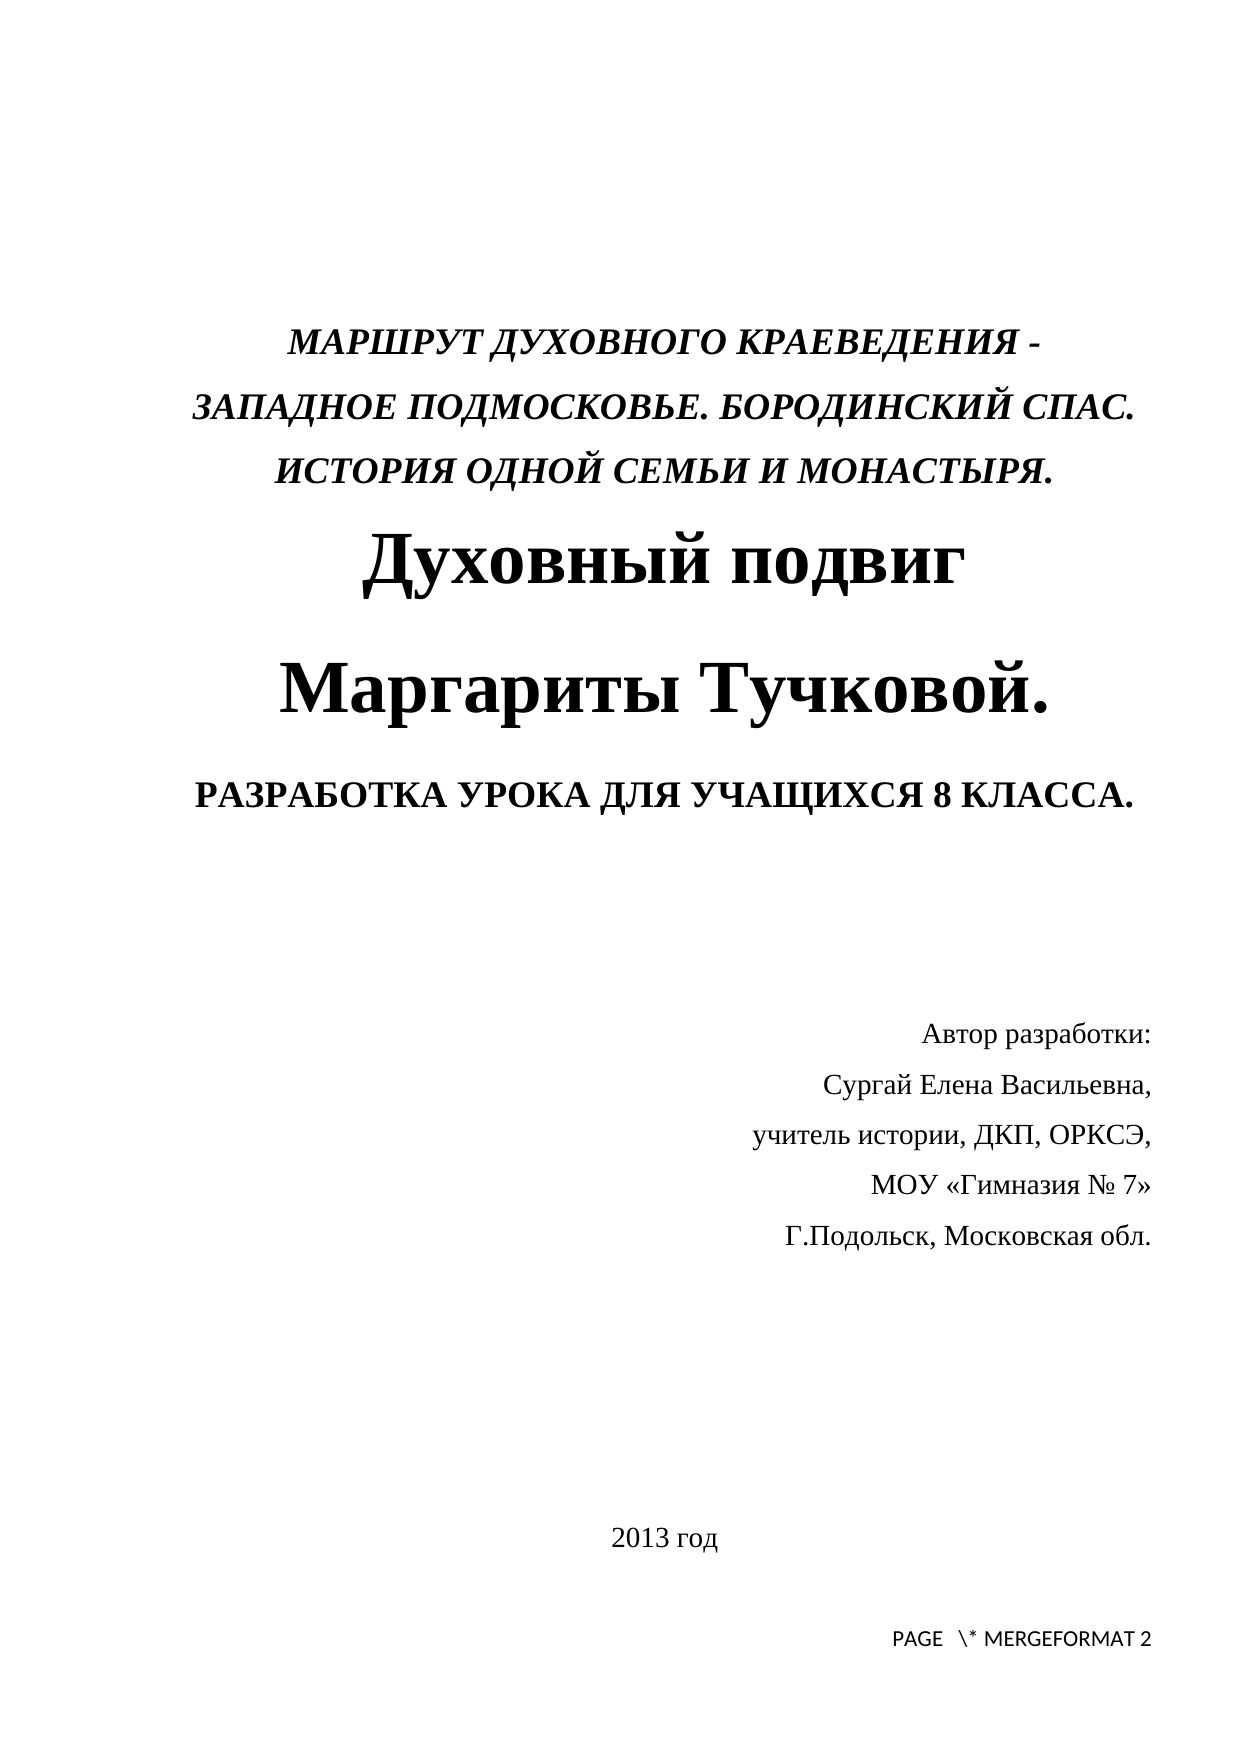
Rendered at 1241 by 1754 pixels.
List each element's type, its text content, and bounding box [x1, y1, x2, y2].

text Автор разработки: [177, 1017, 1152, 1050]
text Сургай Елена Васильевна, [177, 1067, 1152, 1100]
text Духовный подвиг Маргариты Тучковой. [177, 513, 1152, 729]
text 2013 год [177, 1520, 1152, 1553]
text РАЗРАБОТКА УРОКА ДЛЯ УЧАЩИХСЯ 8 КЛАССА. [177, 772, 1152, 815]
text МАРШРУТ ДУХОВНОГО КРАЕВЕДЕНИЯ - ЗАПАДНОЕ ПОДМОСКОВЬЕ. БОРОДИНСКИЙ СПАС. ИСТОРИЯ ОДНОЙ СЕМЬИ И МОНАСТЫРЯ. [177, 319, 1152, 492]
text МОУ «Гимназия № 7» [177, 1167, 1152, 1201]
text Г.Подольск, Московская обл. [177, 1218, 1152, 1251]
text учитель истории, ДКП, ОРКСЭ, [177, 1117, 1152, 1151]
